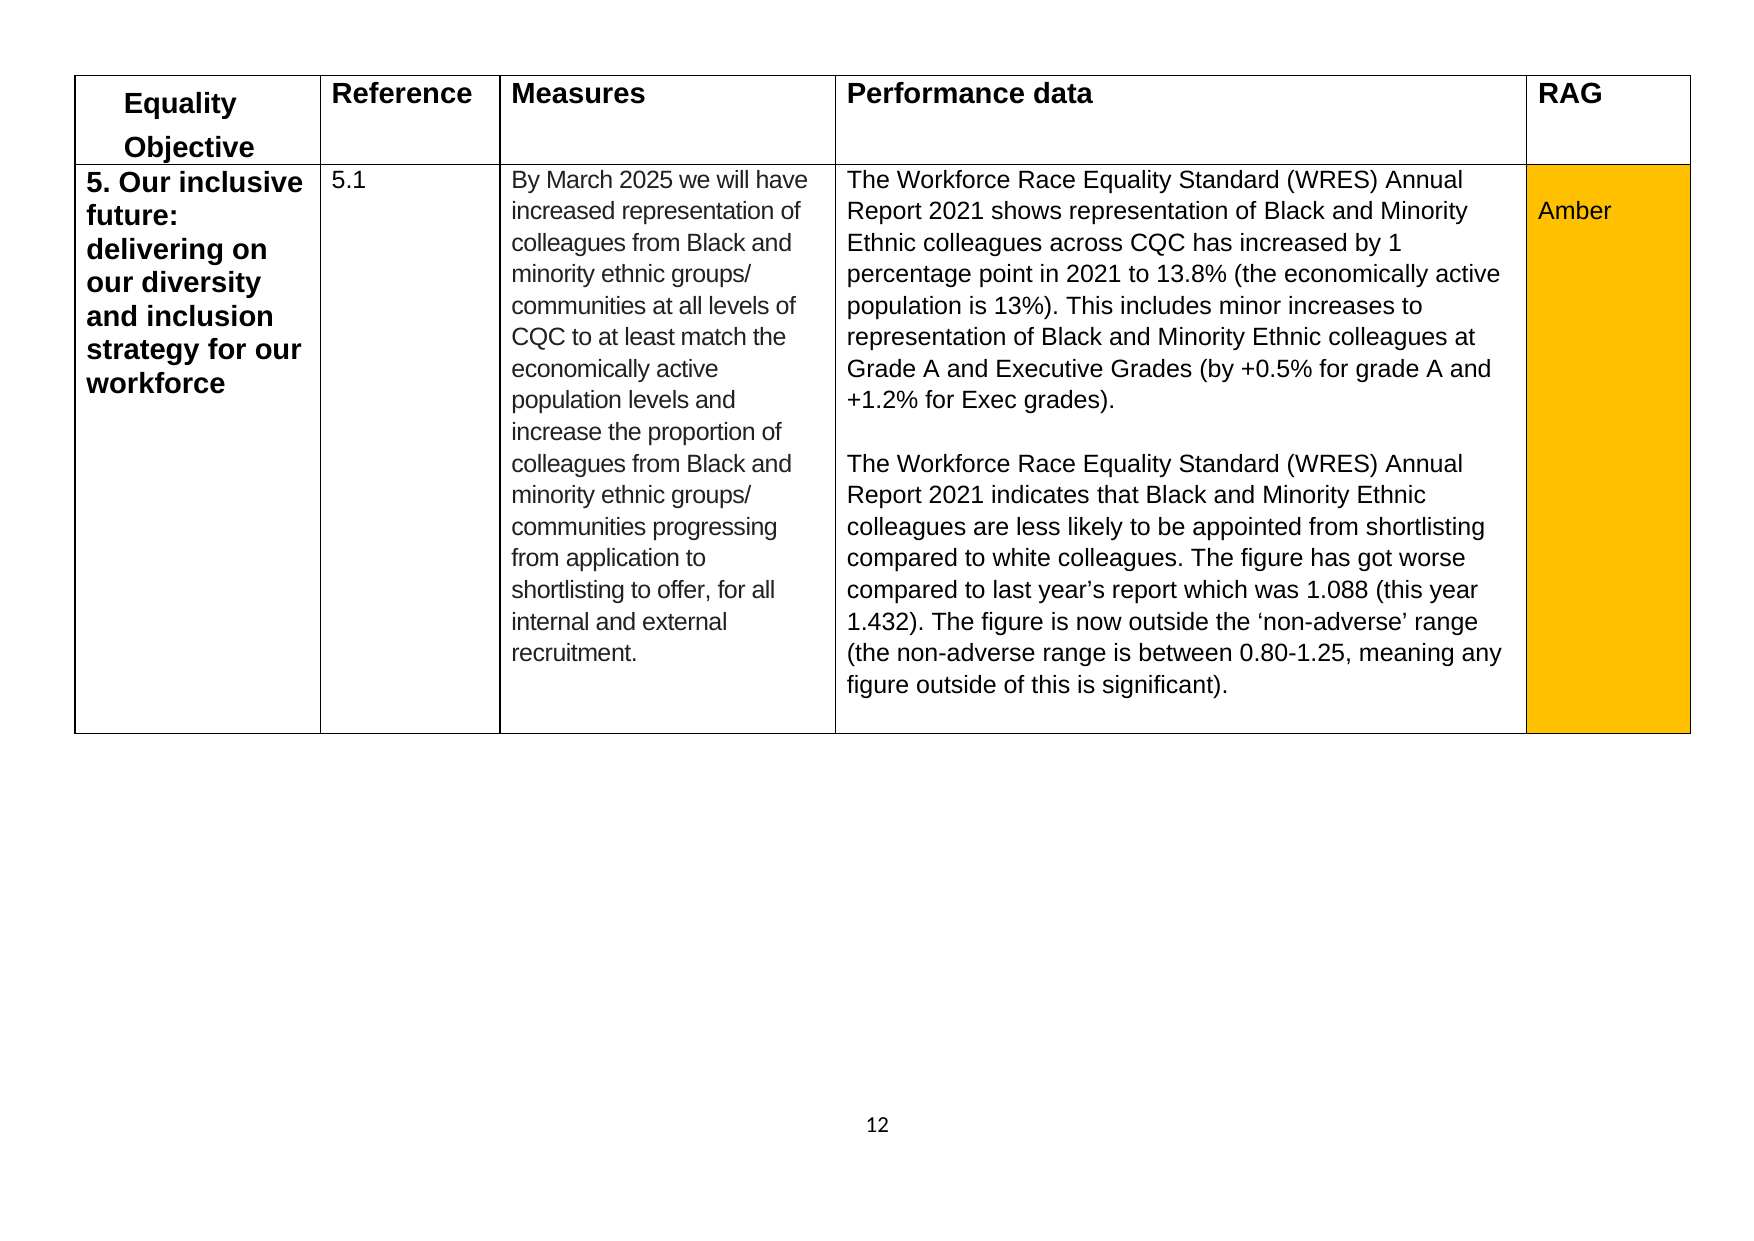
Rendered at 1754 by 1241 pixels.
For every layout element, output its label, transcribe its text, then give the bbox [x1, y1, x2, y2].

table_cell By March 2025 we will have increased representation of colleagues from Black and minority ethnic groups/ communities at all levels of CQC to at least match the economically active population levels and increase the proportion of colleagues from Black and minority ethnic groups/ communities progressing from application to shortlisting to offer, for all internal and external recruitment. [501, 165, 835, 733]
table_cell 5.1 [321, 165, 499, 733]
table_cell 5. Our inclusive future: delivering on our diversity and inclusion strategy for our workforce [76, 165, 320, 733]
table_header RAG [1527, 76, 1690, 163]
table_header Performance data [836, 76, 1526, 163]
table_cell The Workforce Race Equality Standard (WRES) Annual Report 2021 shows representation of Black and Minority Ethnic colleagues across CQC has increased by 1 percentage point in 2021 to 13.8% (the economically active population is 13%). This includes minor increases to representation of Black and Minority Ethnic colleagues at Grade A and Executive Grades (by +0.5% for grade A and +1.2% for Exec grades). The Workforce Race Equality Standard (WRES) Annual Report 2021 indicates that Black and Minority Ethnic colleagues are less likely to be appointed from shortlisting compared to white colleagues. The figure has got worse compared to last year’s report which was 1.088 (this year 1.432). The figure is now outside the ‘non-adverse’ range (the non-adverse range is between 0.80-1.25, meaning any figure outside of this is significant). [836, 165, 1526, 733]
table_header Reference [321, 76, 499, 163]
table_header Equality Objective [76, 76, 320, 163]
table_header Measures [501, 76, 835, 163]
table_cell Amber [1527, 165, 1690, 733]
